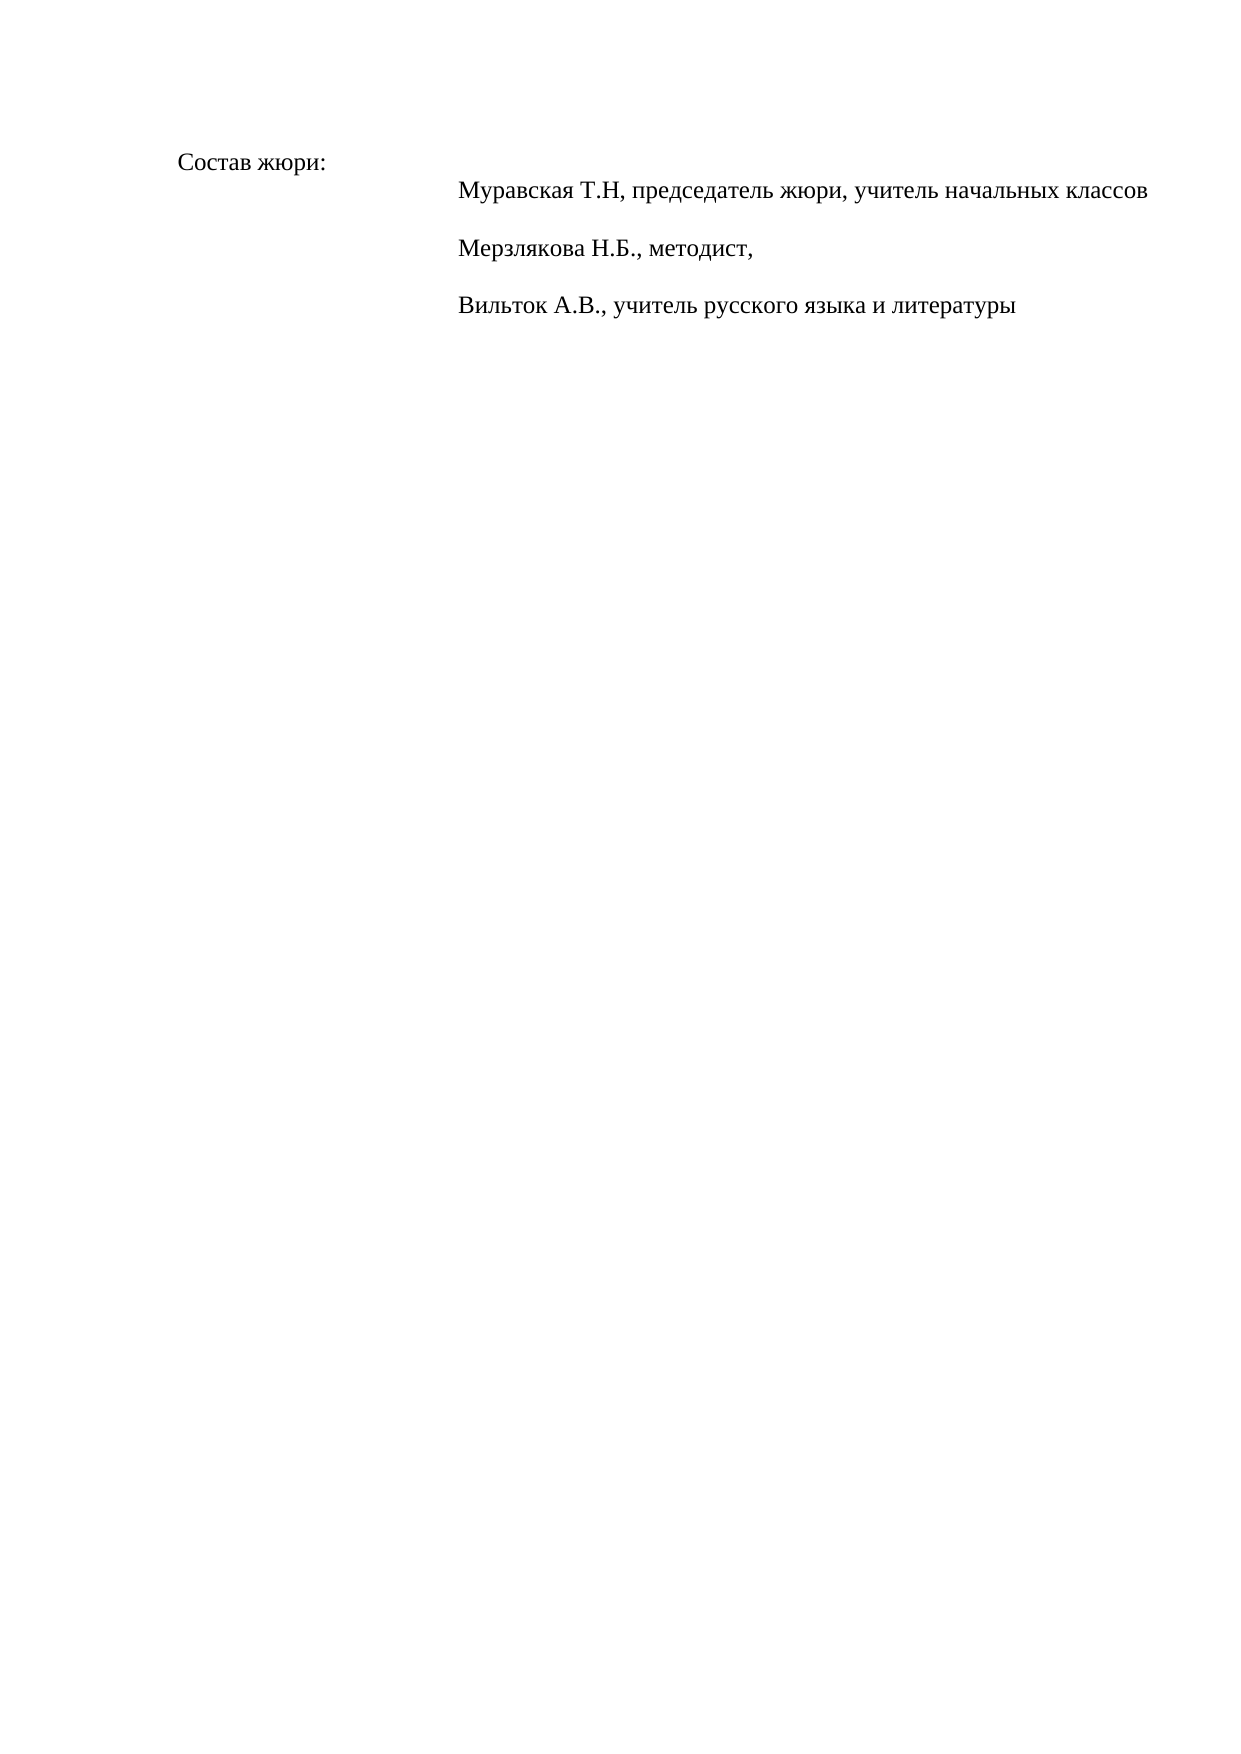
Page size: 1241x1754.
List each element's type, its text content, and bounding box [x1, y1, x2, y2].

text Муравская Т.Н, председатель жюри, учитель начальных классов [177, 176, 1152, 204]
text Вильток А.В., учитель русского языка и литературы [177, 291, 1152, 319]
text Состав жюри: [177, 147, 1152, 176]
text Мерзлякова Н.Б., методист, [177, 233, 1152, 262]
